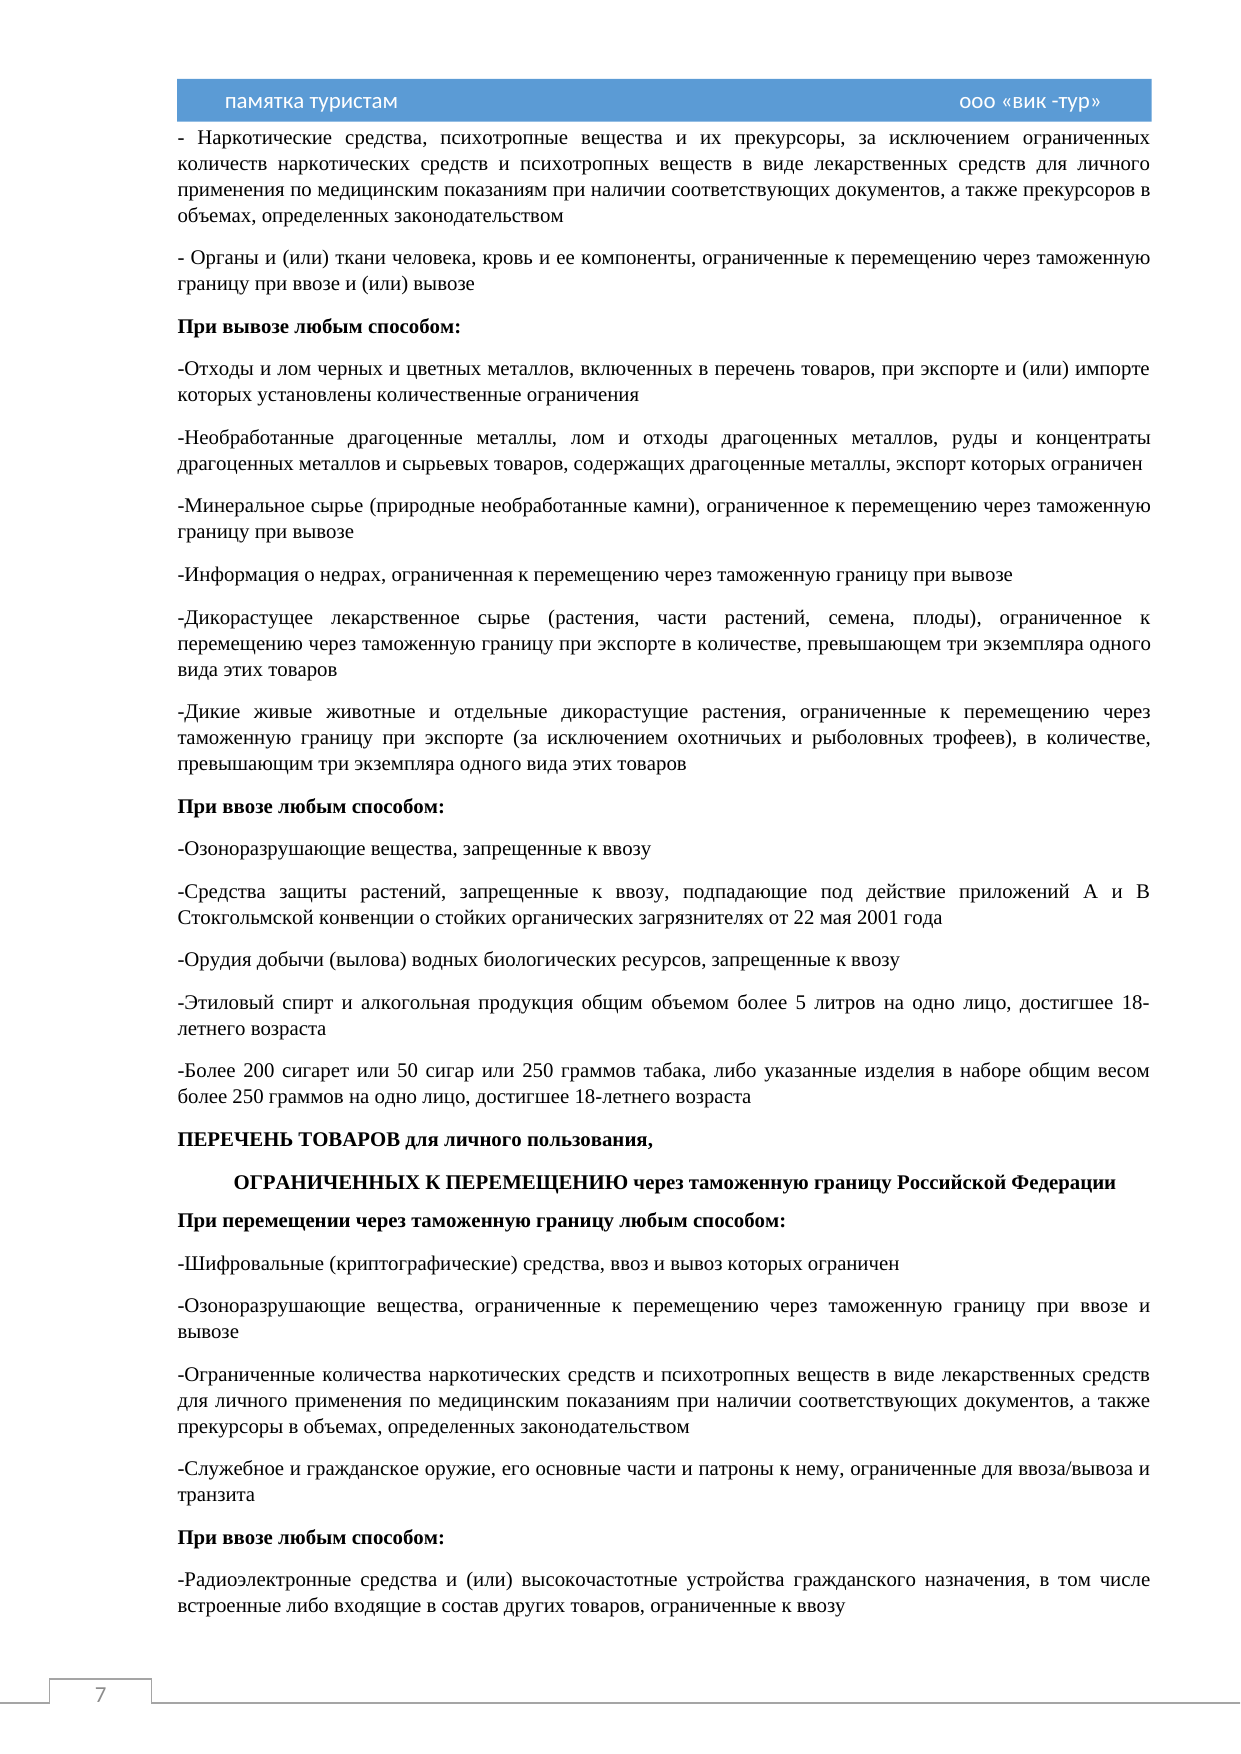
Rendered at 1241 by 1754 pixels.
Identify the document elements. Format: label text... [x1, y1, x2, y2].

text -Радиоэлектронные средства и (или) высокочастотные устройства гражданского назначения, в том числе встроенные либо входящие в состав других товаров, ограниченные к ввозу [177, 1567, 1152, 1617]
text - Наркотические средства, психотропные вещества и их прекурсоры, за исключением ограниченных количеств наркотических средств и психотропных веществ в виде лекарственных средств для личного применения по медицинским показаниям при наличии соответствующих документов, а также прекурсоров в объемах, определенных законодательством [177, 122, 1152, 227]
text -Более 200 сигарет или 50 сигар или табака, либо указанные изделия в наборе общим весом более на одно лицо, достигшее 18-летнего возраста [177, 1058, 1152, 1108]
text -Озоноразрушающие вещества, ограниченные к перемещению через таможенную границу при ввозе и вывозе [177, 1293, 1152, 1343]
text -Дикие живые животные и отдельные дикорастущие растения, ограниченные к перемещению через таможенную границу при экспорте (за исключением охотничьих и рыболовных трофеев), в количестве, превышающим три экземпляра одного вида этих товаров [177, 699, 1152, 775]
text При перемещении через таможенную границу любым способом: [177, 1208, 1152, 1232]
text ОГРАНИЧЕННЫХ К ПЕРЕМЕЩЕНИЮ через таможенную границу Российской Федерации [177, 1169, 1152, 1194]
text -Отходы и лом черных и цветных металлов, включенных в перечень товаров, при экспорте и (или) импорте которых установлены количественные ограничения [177, 356, 1152, 406]
text ПЕРЕЧЕНЬ ТОВАРОВ для личного пользования, [177, 1127, 1152, 1151]
text -Дикорастущее лекарственное сырье (растения, части растений, семена, плоды), ограниченное к перемещению через таможенную границу при экспорте в количестве, превышающем три экземпляра одного вида этих товаров [177, 604, 1152, 681]
text -Орудия добычи (вылова) водных биологических ресурсов, запрещенные к ввозу [177, 947, 1152, 971]
text -Шифровальные (криптографические) средства, ввоз и вывоз которых ограничен [177, 1251, 1152, 1275]
text -Необработанные драгоценные металлы, лом и отходы драгоценных металлов, руды и концентраты драгоценных металлов и сырьевых товаров, содержащих драгоценные металлы, экспорт которых ограничен [177, 425, 1152, 475]
text При вывозе любым способом: [177, 314, 1152, 338]
text -Служебное и гражданское оружие, его основные части и патроны к нему, ограниченные для ввоза/вывоза и транзита [177, 1456, 1152, 1506]
text -Ограниченные количества наркотических средств и психотропных веществ в виде лекарственных средств для личного применения по медицинским показаниям при наличии соответствующих документов, а также прекурсоры в объемах, определенных законодательством [177, 1362, 1152, 1438]
text -Информация о недрах, ограниченная к перемещению через таможенную границу при вывозе [177, 562, 1152, 586]
text -Средства защиты растений, запрещенные к ввозу, подпадающие под действие приложений А и В Стокгольмской конвенции о стойких органических загрязнителях от 22 мая [177, 879, 1152, 929]
text - Органы и (или) ткани человека, кровь и ее компоненты, ограниченные к перемещению через таможенную границу при ввозе и (или) вывозе [177, 245, 1152, 295]
text При ввозе любым способом: [177, 1525, 1152, 1549]
text -Озоноразрушающие вещества, запрещенные к ввозу [177, 836, 1152, 860]
text -Минеральное сырье (природные необработанные камни), ограниченное к перемещению через таможенную границу при вывозе [177, 493, 1152, 543]
text -Этиловый спирт и алкогольная продукция общим объемом более на одно лицо, достигшее 18-летнего возраста [177, 990, 1152, 1040]
text При ввозе любым способом: [177, 793, 1152, 818]
